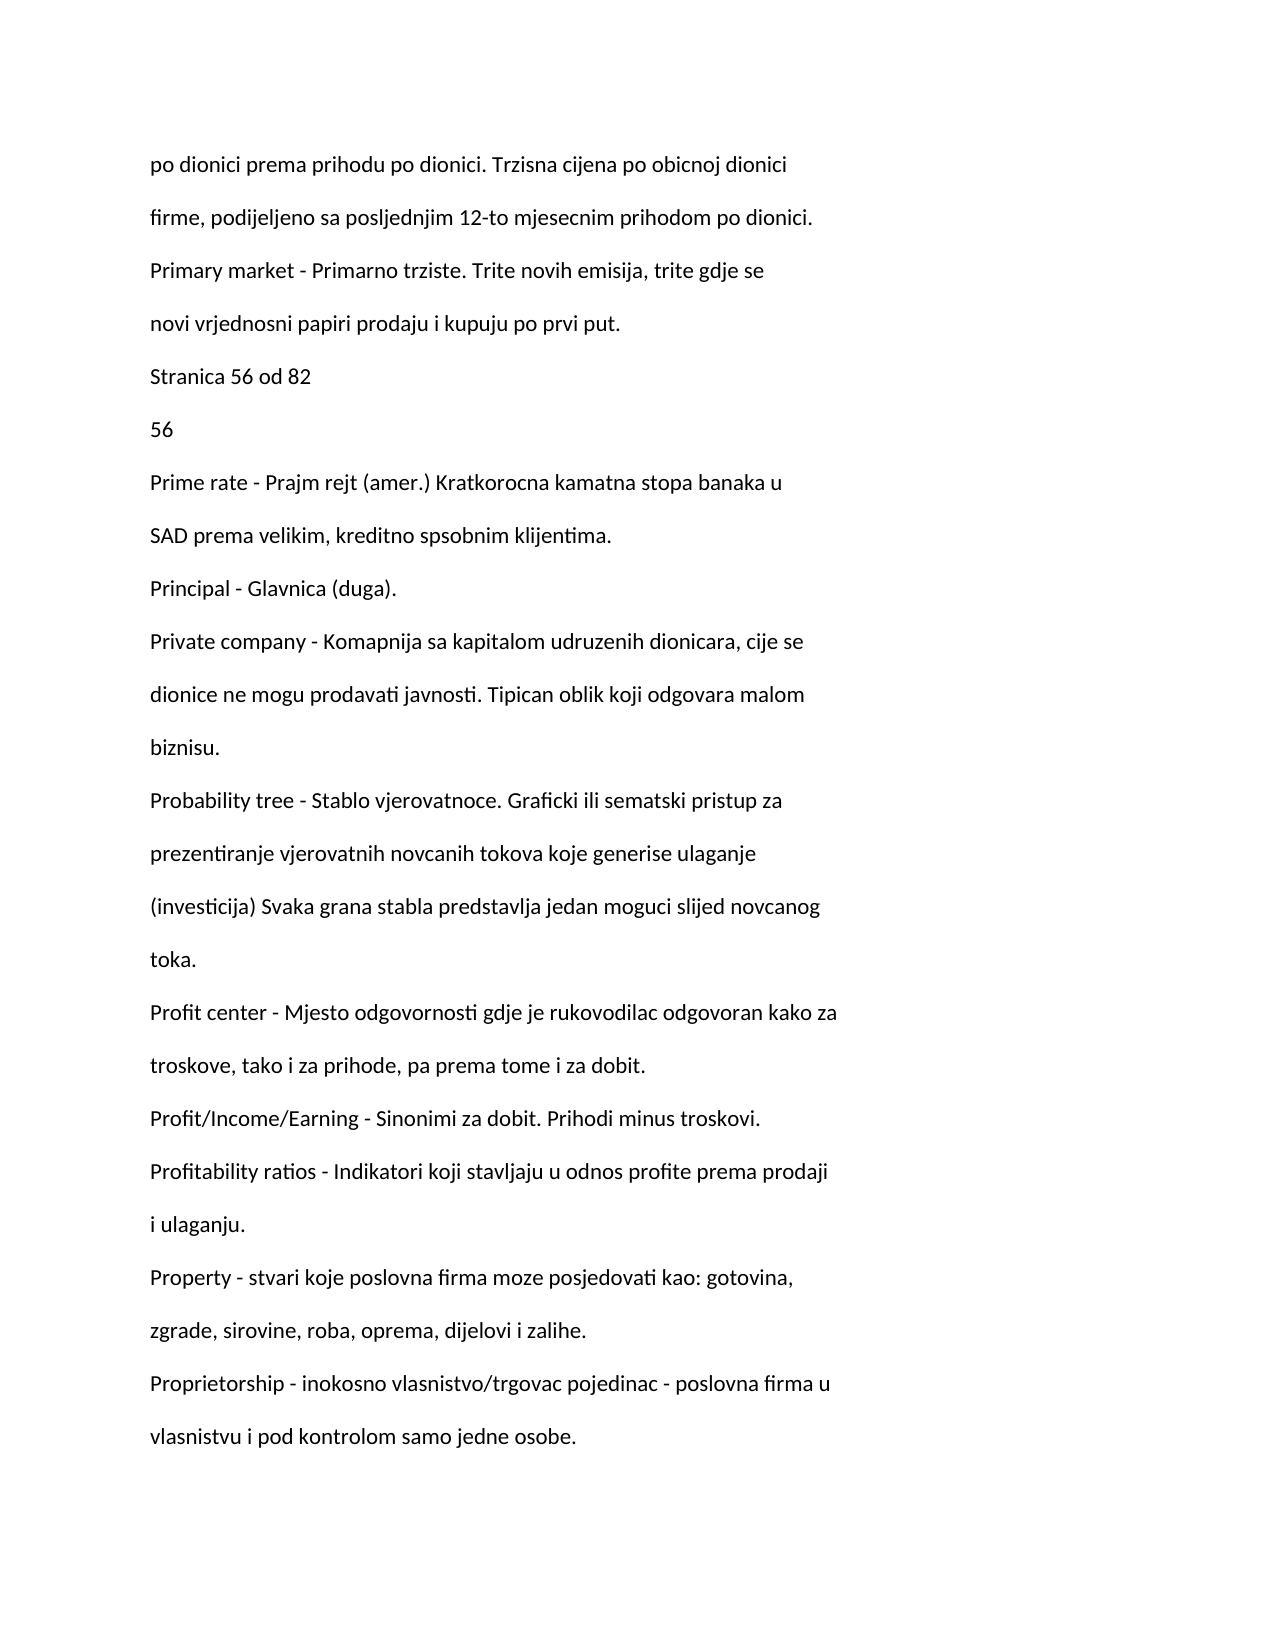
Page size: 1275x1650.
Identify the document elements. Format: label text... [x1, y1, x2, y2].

text Principal - Glavnica (duga). [150, 574, 1125, 602]
text vlasnistvu i pod kontrolom samo jedne osobe. [150, 1422, 1125, 1451]
text toka. [150, 945, 1125, 973]
text novi vrjednosni papiri prodaju i kupuju po prvi put. [150, 309, 1125, 337]
text Property - stvari koje poslovna firma moze posjedovati kao: gotovina, [150, 1263, 1125, 1291]
text Private company - Komapnija sa kapitalom udruzenih dionicara, cije se [150, 627, 1125, 655]
text Profit/Income/Earning - Sinonimi za dobit. Prihodi minus troskovi. [150, 1104, 1125, 1132]
text i ulaganju. [150, 1210, 1125, 1238]
text po dionici prema prihodu po dionici. Trzisna cijena po obicnoj dionici [150, 150, 1125, 178]
text prezentiranje vjerovatnih novcanih tokova koje generise ulaganje [150, 839, 1125, 867]
text troskove, tako i za prihode, pa prema tome i za dobit. [150, 1051, 1125, 1079]
text dionice ne mogu prodavati javnosti. Tipican oblik koji odgovara malom [150, 680, 1125, 708]
text firme, podijeljeno sa posljednjim 12-to mjesecnim prihodom po dionici. [150, 203, 1125, 231]
text SAD prema velikim, kreditno spsobnim klijentima. [150, 521, 1125, 549]
text Proprietorship - inokosno vlasnistvo/trgovac pojedinac - poslovna firma u [150, 1369, 1125, 1397]
text (investicija) Svaka grana stabla predstavlja jedan moguci slijed novcanog [150, 892, 1125, 920]
text Prime rate - Prajm rejt (amer.) Kratkorocna kamatna stopa banaka u [150, 468, 1125, 496]
text Primary market - Primarno trziste. Trite novih emisija, trite gdje se [150, 256, 1125, 284]
text Profitability ratios - Indikatori koji stavljaju u odnos profite prema prodaji [150, 1157, 1125, 1185]
text zgrade, sirovine, roba, oprema, dijelovi i zalihe. [150, 1316, 1125, 1344]
text Stranica 56 od 82 [150, 362, 1125, 390]
text Probability tree - Stablo vjerovatnoce. Graficki ili sematski pristup za [150, 786, 1125, 814]
text biznisu. [150, 733, 1125, 761]
text 56 [150, 415, 1125, 443]
text Profit center - Mjesto odgovornosti gdje je rukovodilac odgovoran kako za [150, 998, 1125, 1026]
